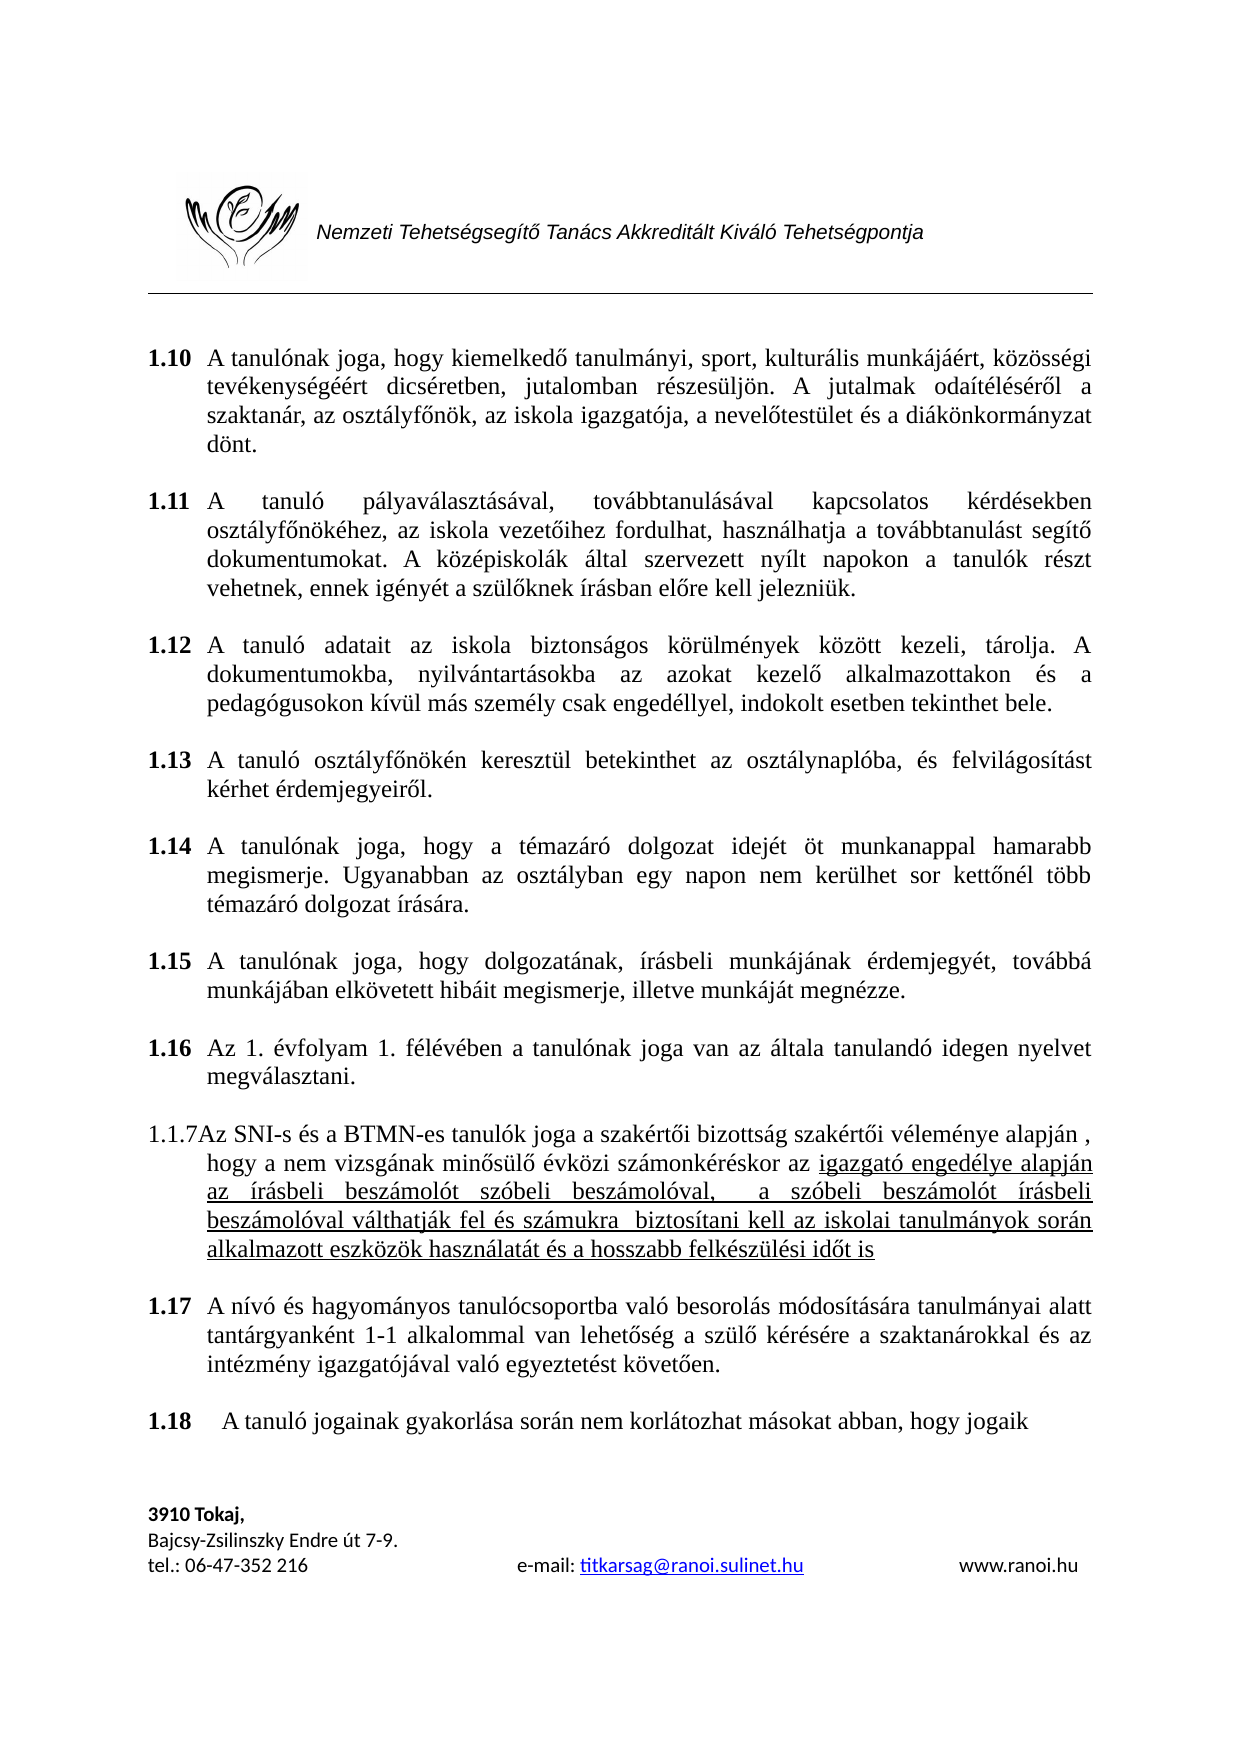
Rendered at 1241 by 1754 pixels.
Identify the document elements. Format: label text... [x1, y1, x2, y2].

text 1.14 A tanulónak joga, hogy a témazáró dolgozat idejét öt munkanappal hamarabb megismerje. Ugyanabban az osztályban egy napon nem kerülhet sor kettőnél több témazáró dolgozat írására. [148, 831, 1093, 918]
text 1.11 A tanuló pályaválasztásával, továbbtanulásával kapcsolatos kérdésekben osztályfőnökéhez, az iskola vezetőihez fordulhat, használhatja a továbbtanulást segítő dokumentumokat. A középiskolák által szervezett nyílt napokon a tanulók részt vehetnek, ennek igényét a szülőknek írásban előre kell jelezniük. [148, 486, 1093, 601]
text 1.17 A nívó és hagyományos tanulócsoportba való besorolás módosítására tanulmányai alatt tantárgyanként 1-1 alkalommal van lehetőség a szülő kérésére a szaktanárokkal és az intézmény igazgatójával való egyeztetést követően. [148, 1291, 1093, 1378]
picture [176, 172, 308, 281]
text 1.13 A tanuló osztályfőnökén keresztül betekinthet az osztálynaplóba, és felvilágosítást kérhet érdemjegyeiről. [148, 745, 1093, 803]
text 1.16 Az 1. évfolyam 1. félévében a tanulónak joga van az általa tanulandó idegen nyelvet megválasztani. [148, 1033, 1093, 1090]
text 1.10 A tanulónak joga, hogy kiemelkedő tanulmányi, sport, kulturális munkájáért, közösségi tevékenységéért dicséretben, jutalomban részesüljön. A jutalmak odaítéléséről a szaktanár, az osztályfőnök, az iskola igazgatója, a nevelőtestület és a diákönkormányzat dönt. [148, 343, 1093, 458]
text 1.15 A tanulónak joga, hogy dolgozatának, írásbeli munkájának érdemjegyét, továbbá munkájában elkövetett hibáit megismerje, illetve munkáját megnézze. [148, 946, 1093, 1004]
text 1.12 A tanuló adatait az iskola biztonságos körülmények között kezeli, tárolja. A dokumentumokba, nyilvántartásokba az azokat kezelő alkalmazottakon és a pedagógusokon kívül más személy csak engedéllyel, indokolt esetben tekinthet bele. [148, 630, 1093, 716]
text 1.18 A tanuló jogainak gyakorlása során nem korlátozhat másokat abban, hogy jogaik [148, 1406, 1093, 1435]
text 1.1.7Az SNI-s és a BTMN-es tanulók joga a szakértői bizottság szakértői véleménye alapján , hogy a nem vizsgának minősülő évközi számonkéréskor az igazgató engedélye alapján az írásbeli beszámolót szóbeli beszámolóval, a szóbeli beszámolót írásbeli beszámolóval válthatják fel és számukra biztosítani kell az iskolai tanulmányok során alkalmazott eszközök használatát és a hosszabb felkészülési időt is [148, 1119, 1093, 1263]
